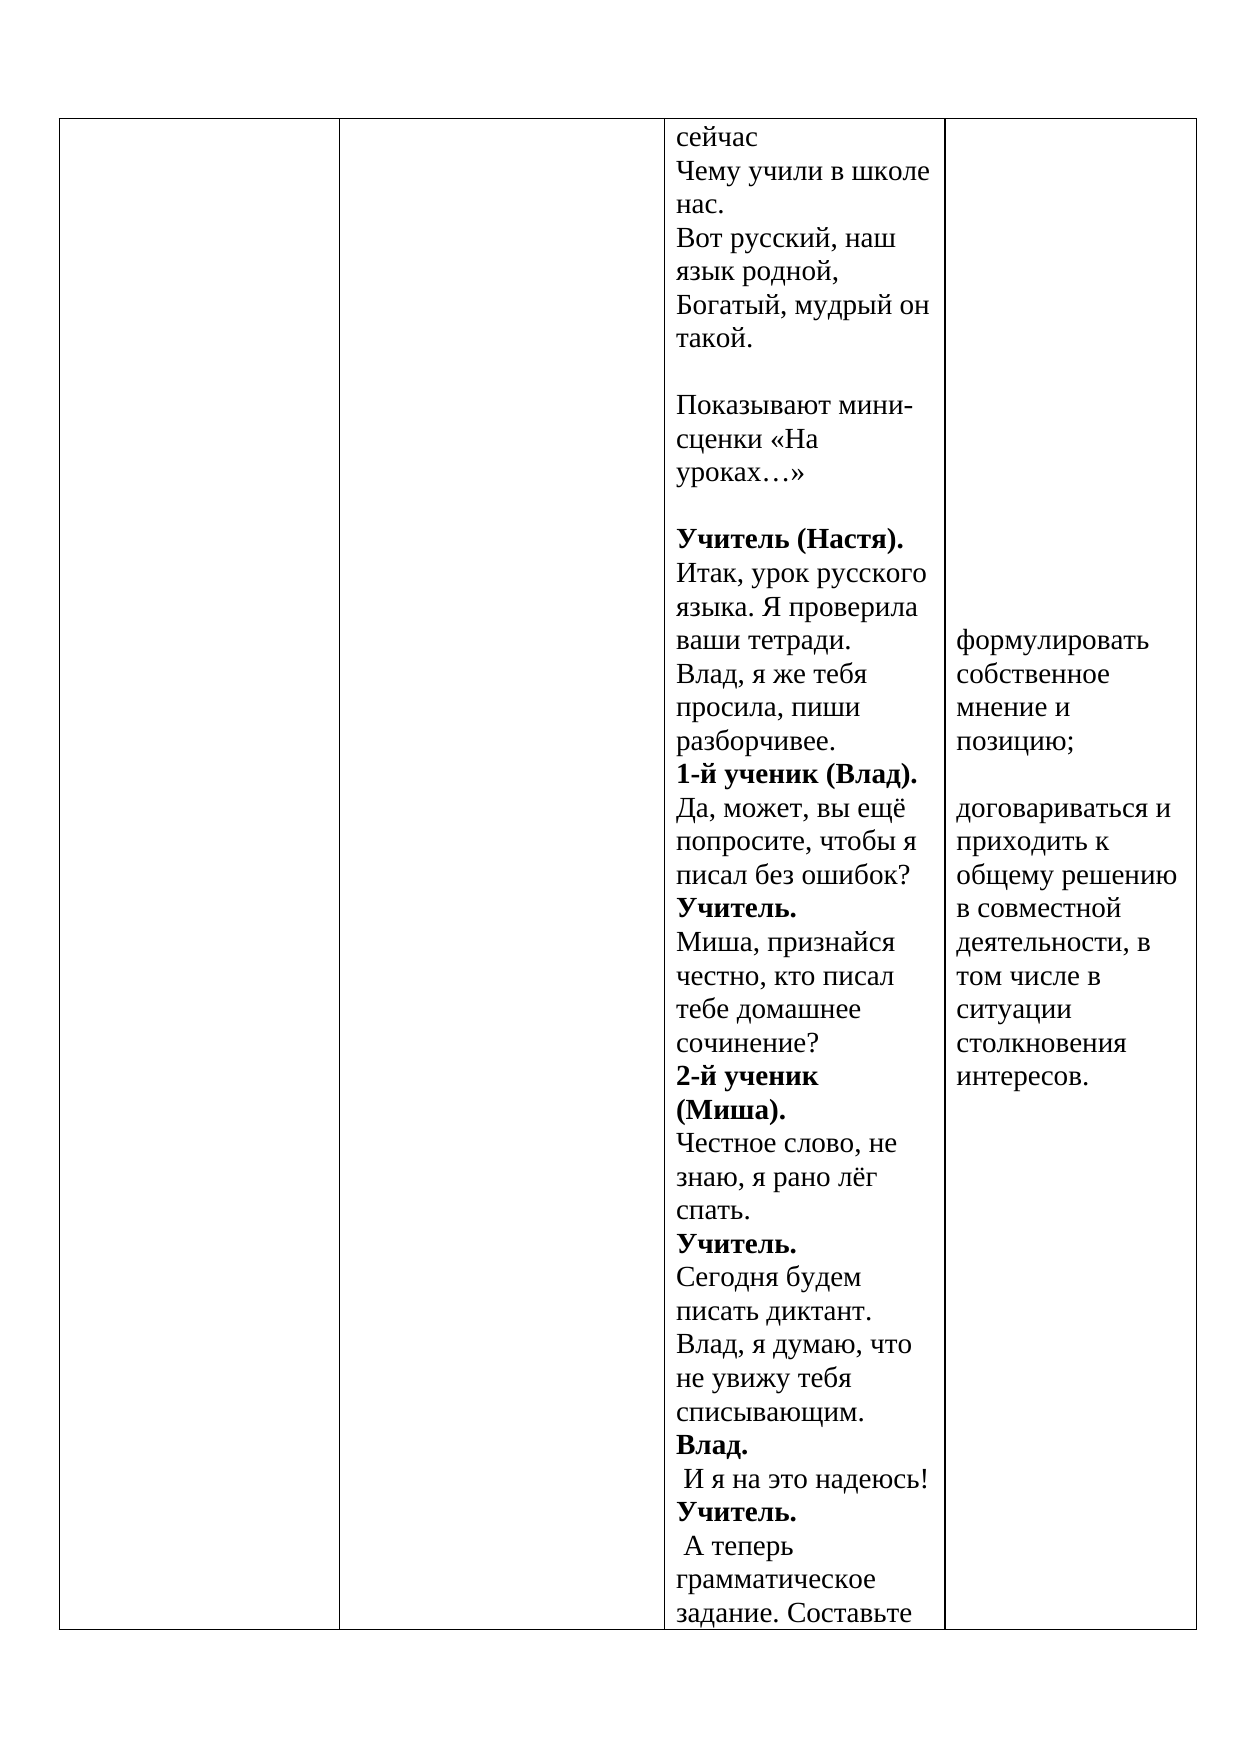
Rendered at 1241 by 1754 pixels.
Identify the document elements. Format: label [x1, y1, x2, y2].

table_cell [946, 119, 1196, 1628]
table_cell [665, 119, 944, 1628]
table_cell [340, 119, 664, 1628]
table_cell [60, 119, 339, 1628]
